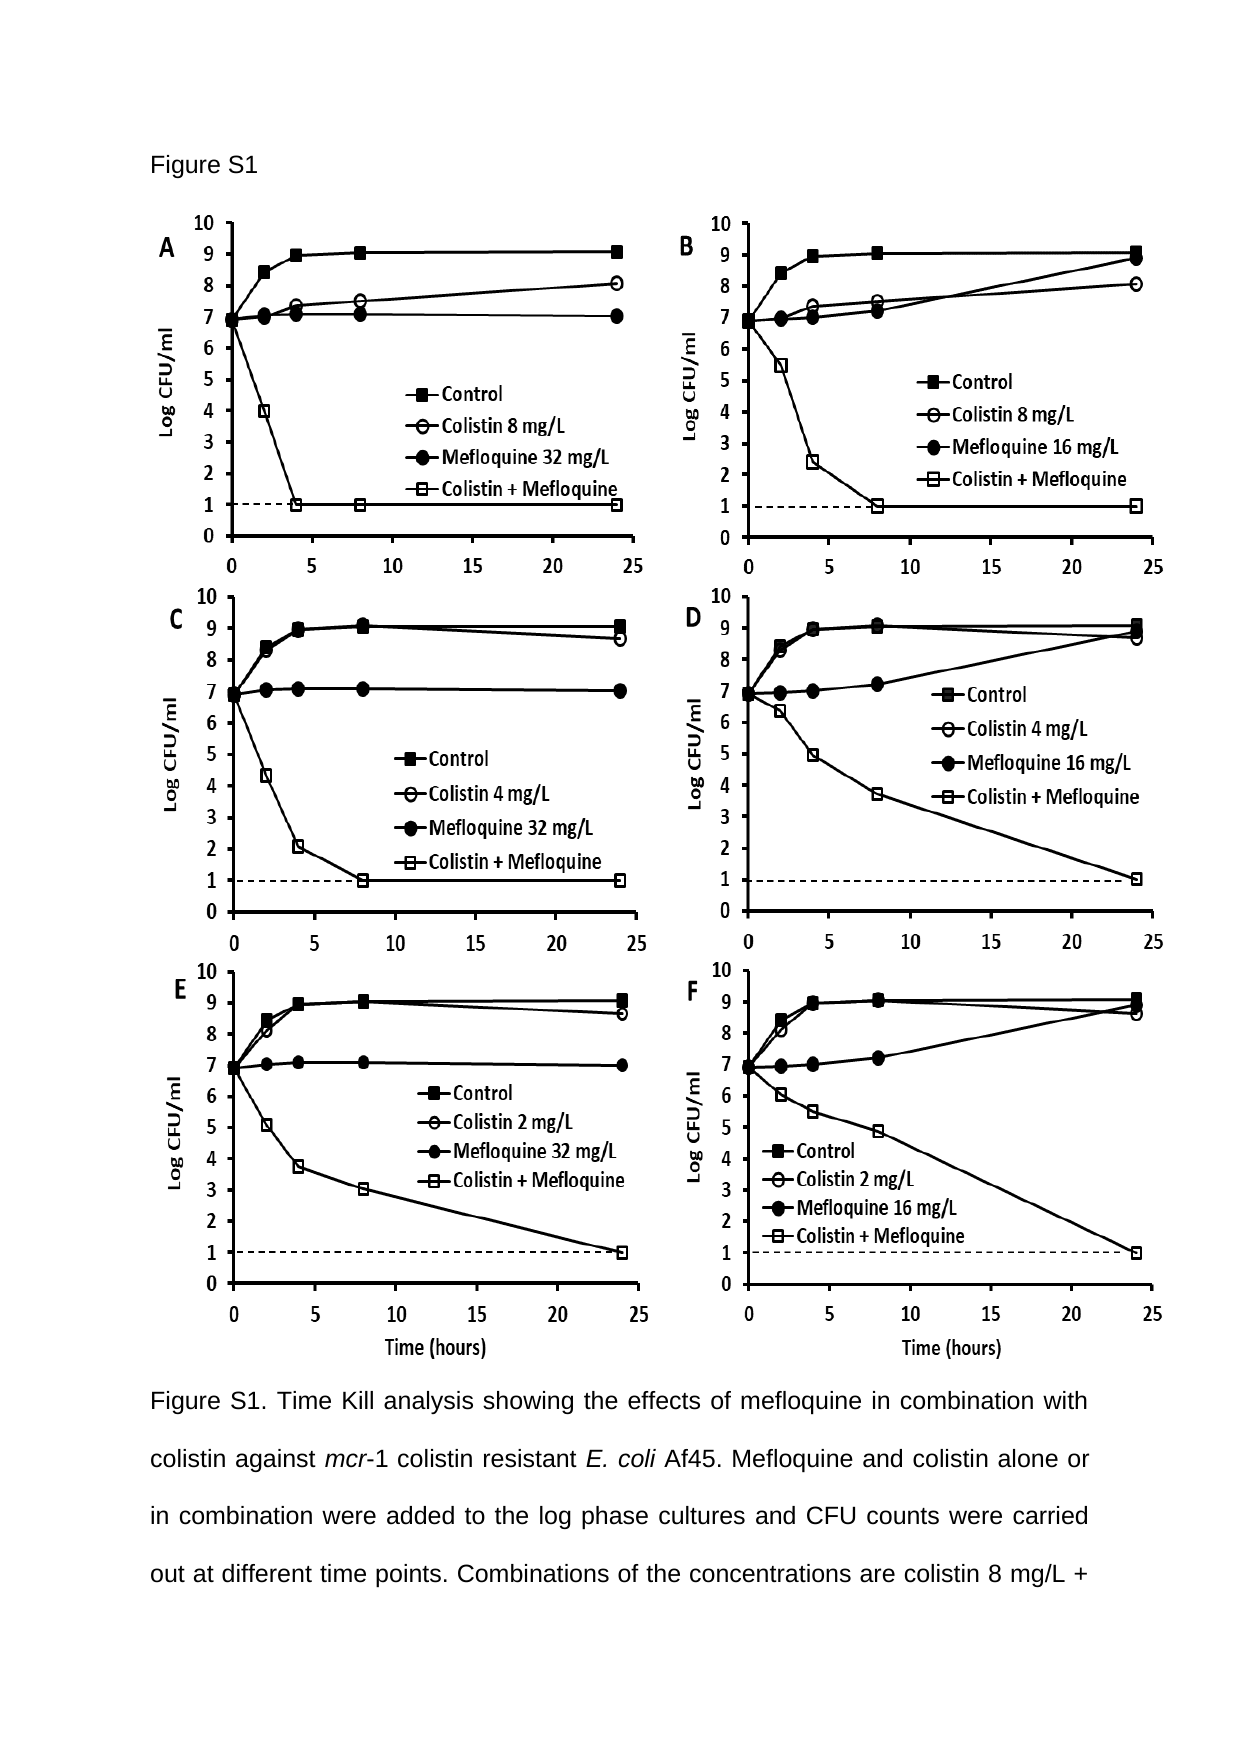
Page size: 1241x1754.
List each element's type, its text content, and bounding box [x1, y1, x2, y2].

picture [146, 208, 662, 1364]
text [150, 1386, 1090, 1587]
text Figure S1 [150, 150, 1090, 179]
picture [666, 208, 1182, 1367]
